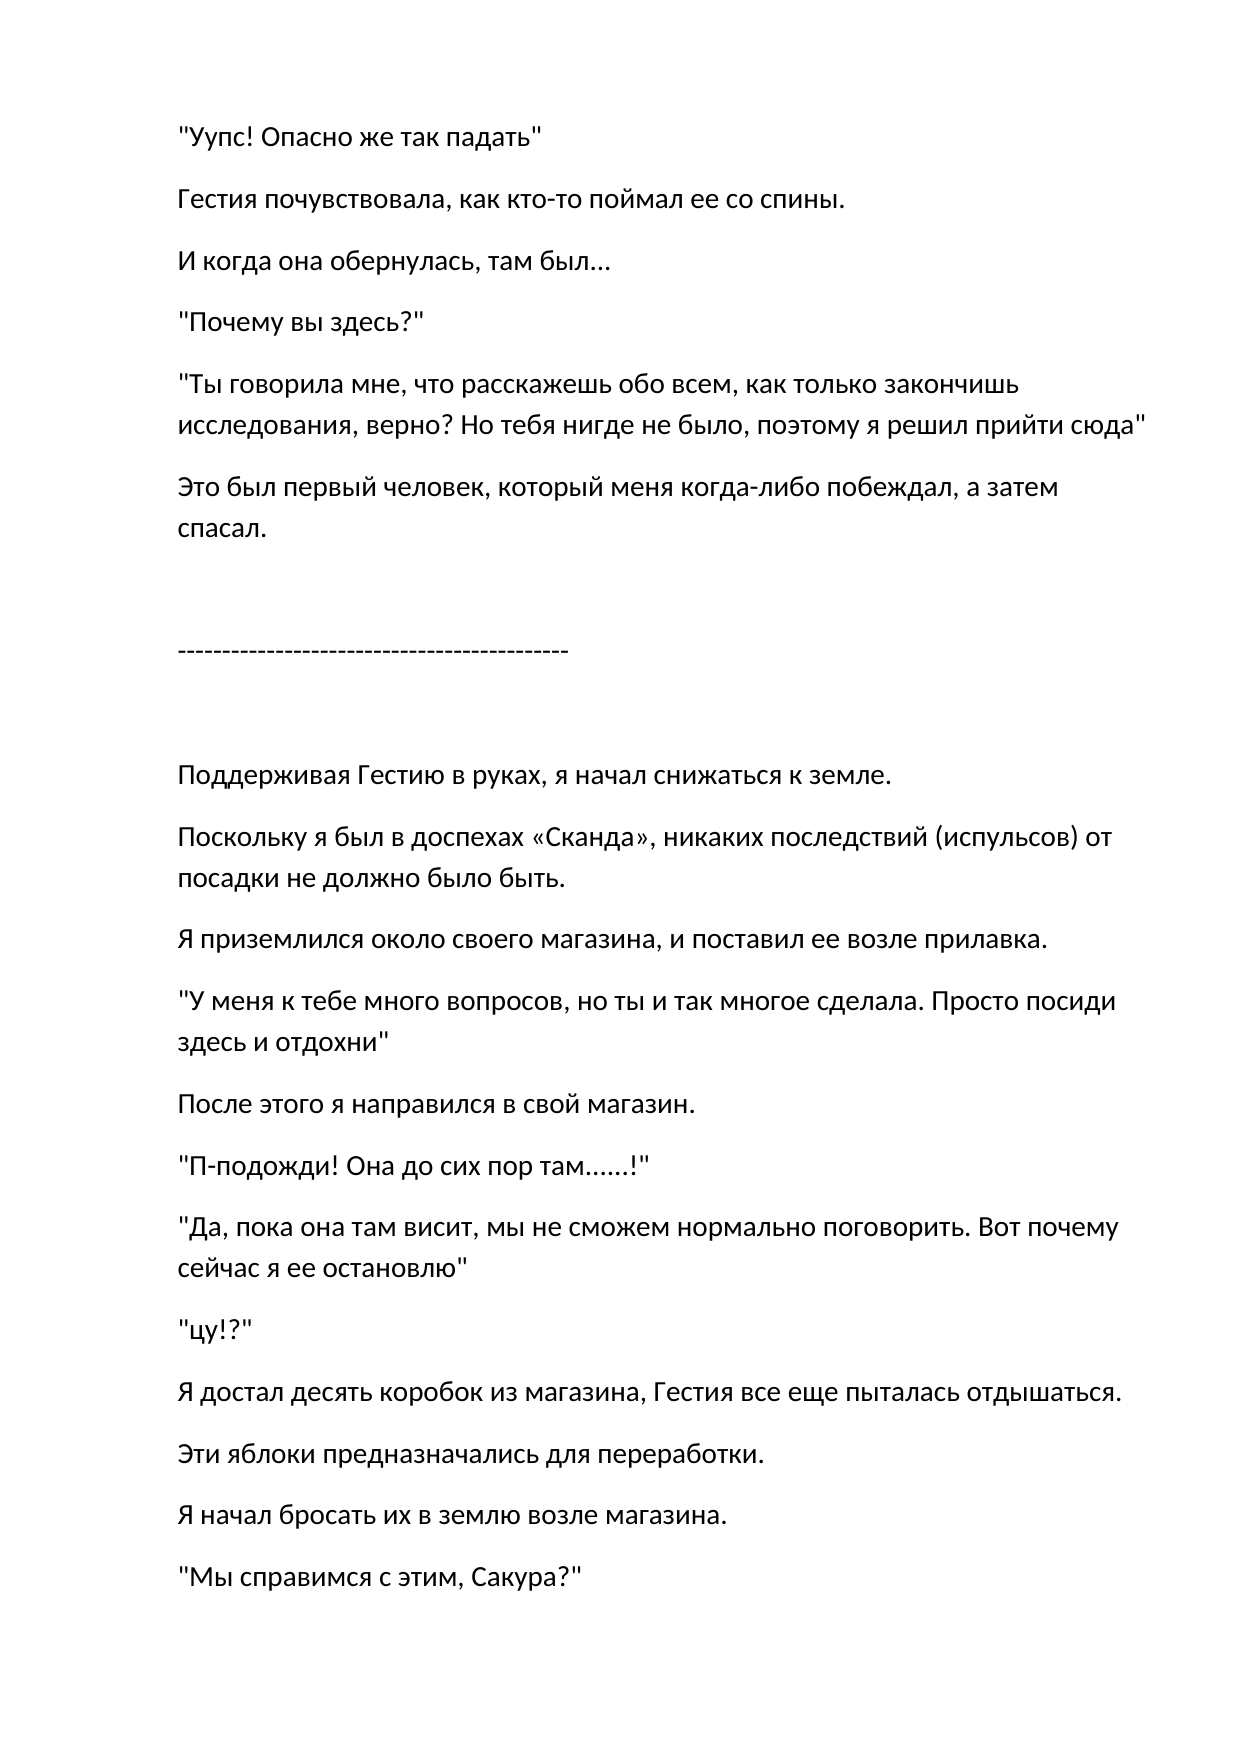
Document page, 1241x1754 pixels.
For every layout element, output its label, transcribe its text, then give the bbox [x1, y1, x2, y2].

text "Почему вы здесь?" [177, 303, 1152, 339]
text После этого я направился в свой магазин. [177, 1085, 1152, 1121]
text "Да, пока она там висит, мы не сможем нормально поговорить. Вот почему сейчас я ее остановлю" [177, 1208, 1152, 1285]
text И когда она обернулась, там был... [177, 242, 1152, 277]
text Это был первый человек, который меня когда-либо побеждал, а затем спасал. [177, 468, 1152, 544]
text "П-подожди! Она до сих пор там......!" [177, 1147, 1152, 1182]
text Я достал десять коробок из магазина, Гестия все еще пыталась отдышаться. [177, 1373, 1152, 1408]
text Поддерживая Гестию в руках, я начал снижаться к земле. [177, 756, 1152, 792]
text "цу!?" [177, 1311, 1152, 1347]
text Я приземлился около своего магазина, и поставил ее возле прилавка. [177, 920, 1152, 956]
text Я начал бросать их в землю возле магазина. [177, 1496, 1152, 1532]
text Эти яблоки предназначались для переработки. [177, 1435, 1152, 1470]
text Поскольку я был в доспехах «Сканда», никаких последствий (испульсов) от посадки не должно было быть. [177, 818, 1152, 894]
text "Ты говорила мне, что расскажешь обо всем, как только закончишь исследования, верно? Но тебя нигде не было, поэтому я решил прийти сюда" [177, 365, 1152, 442]
text "У меня к тебе много вопросов, но ты и так многое сделала. Просто посиди здесь и отдохни" [177, 982, 1152, 1059]
text -------------------------------------------- [177, 632, 1152, 668]
text "Мы справимся с этим, Сакура?" [177, 1558, 1152, 1594]
text "Уупс! Опасно же так падать" [177, 118, 1152, 154]
text Гестия почувствовала, как кто-то поймал ее со спины. [177, 180, 1152, 216]
